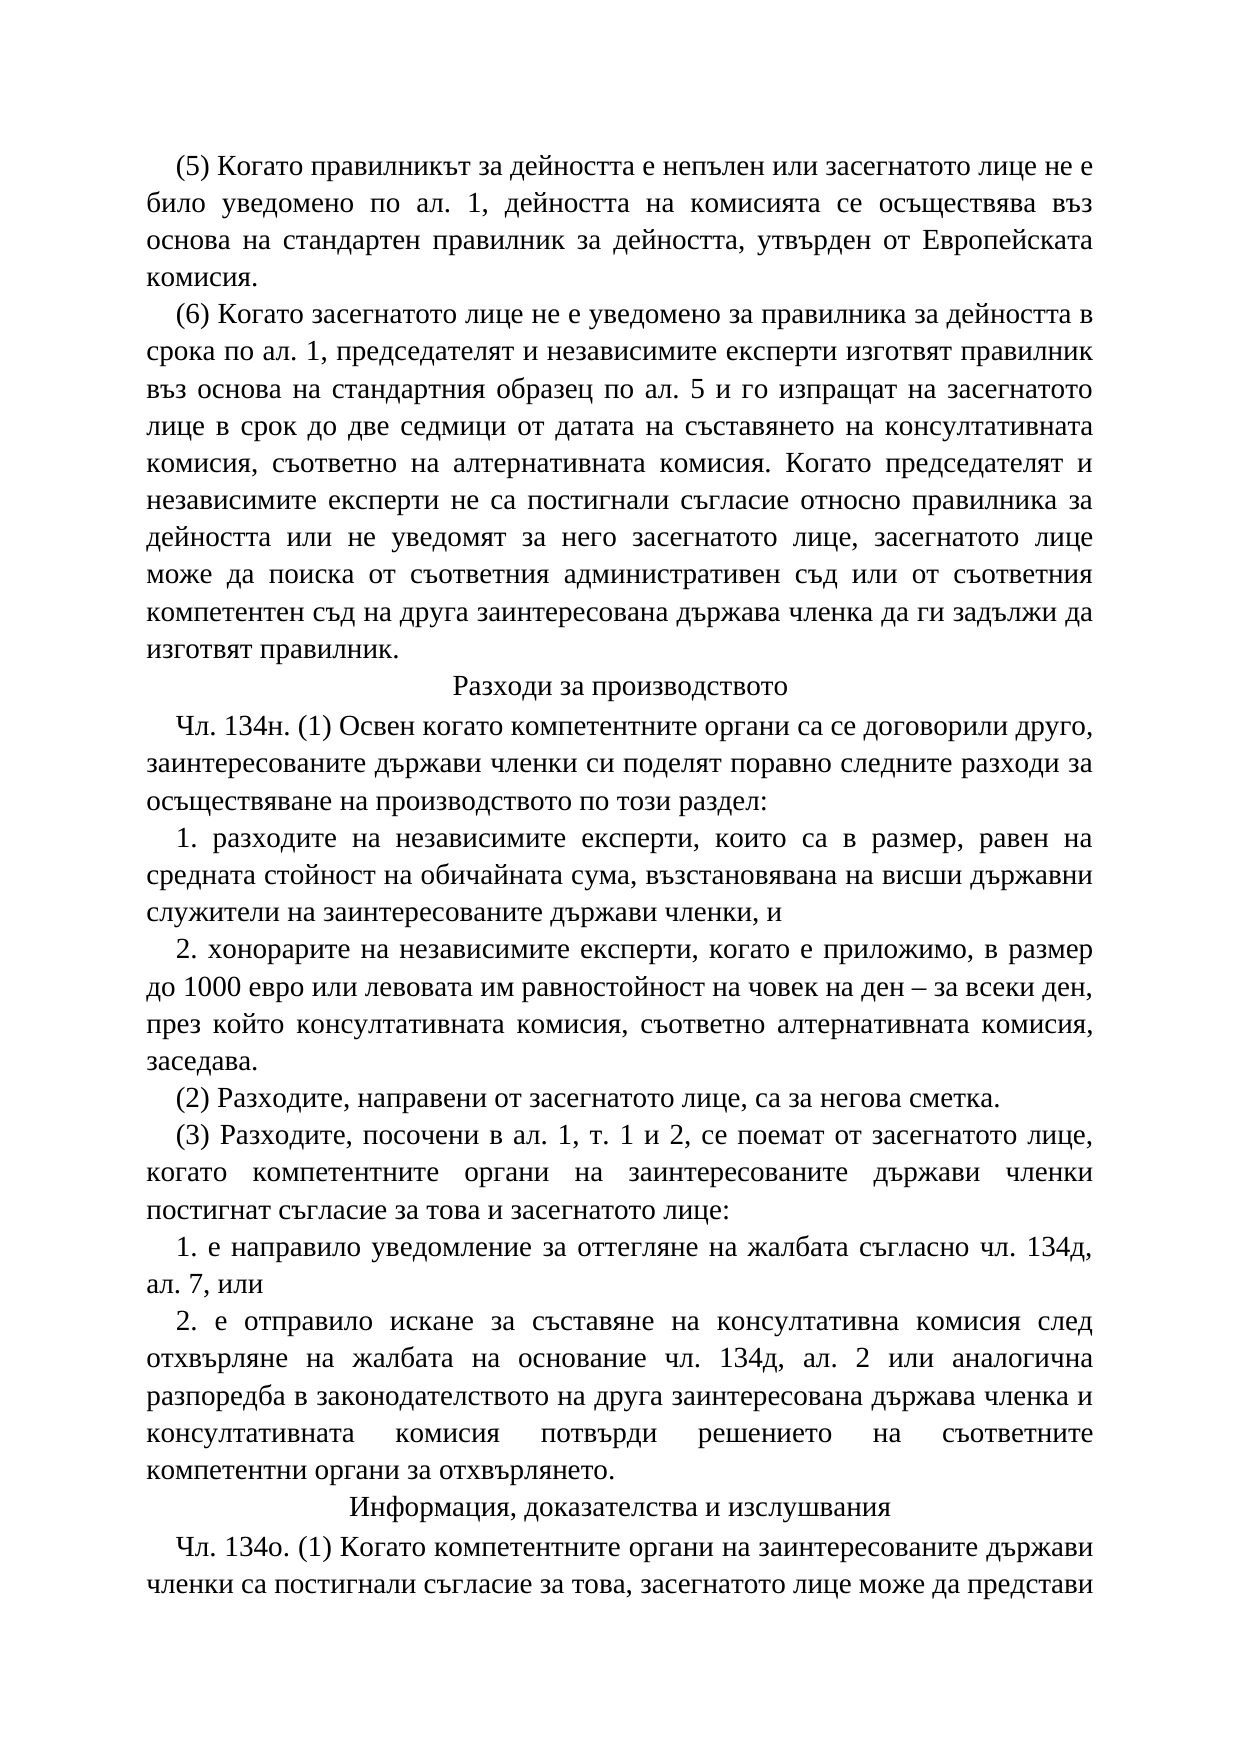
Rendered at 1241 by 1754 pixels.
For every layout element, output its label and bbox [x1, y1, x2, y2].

table_cell [146, 148, 1094, 1600]
